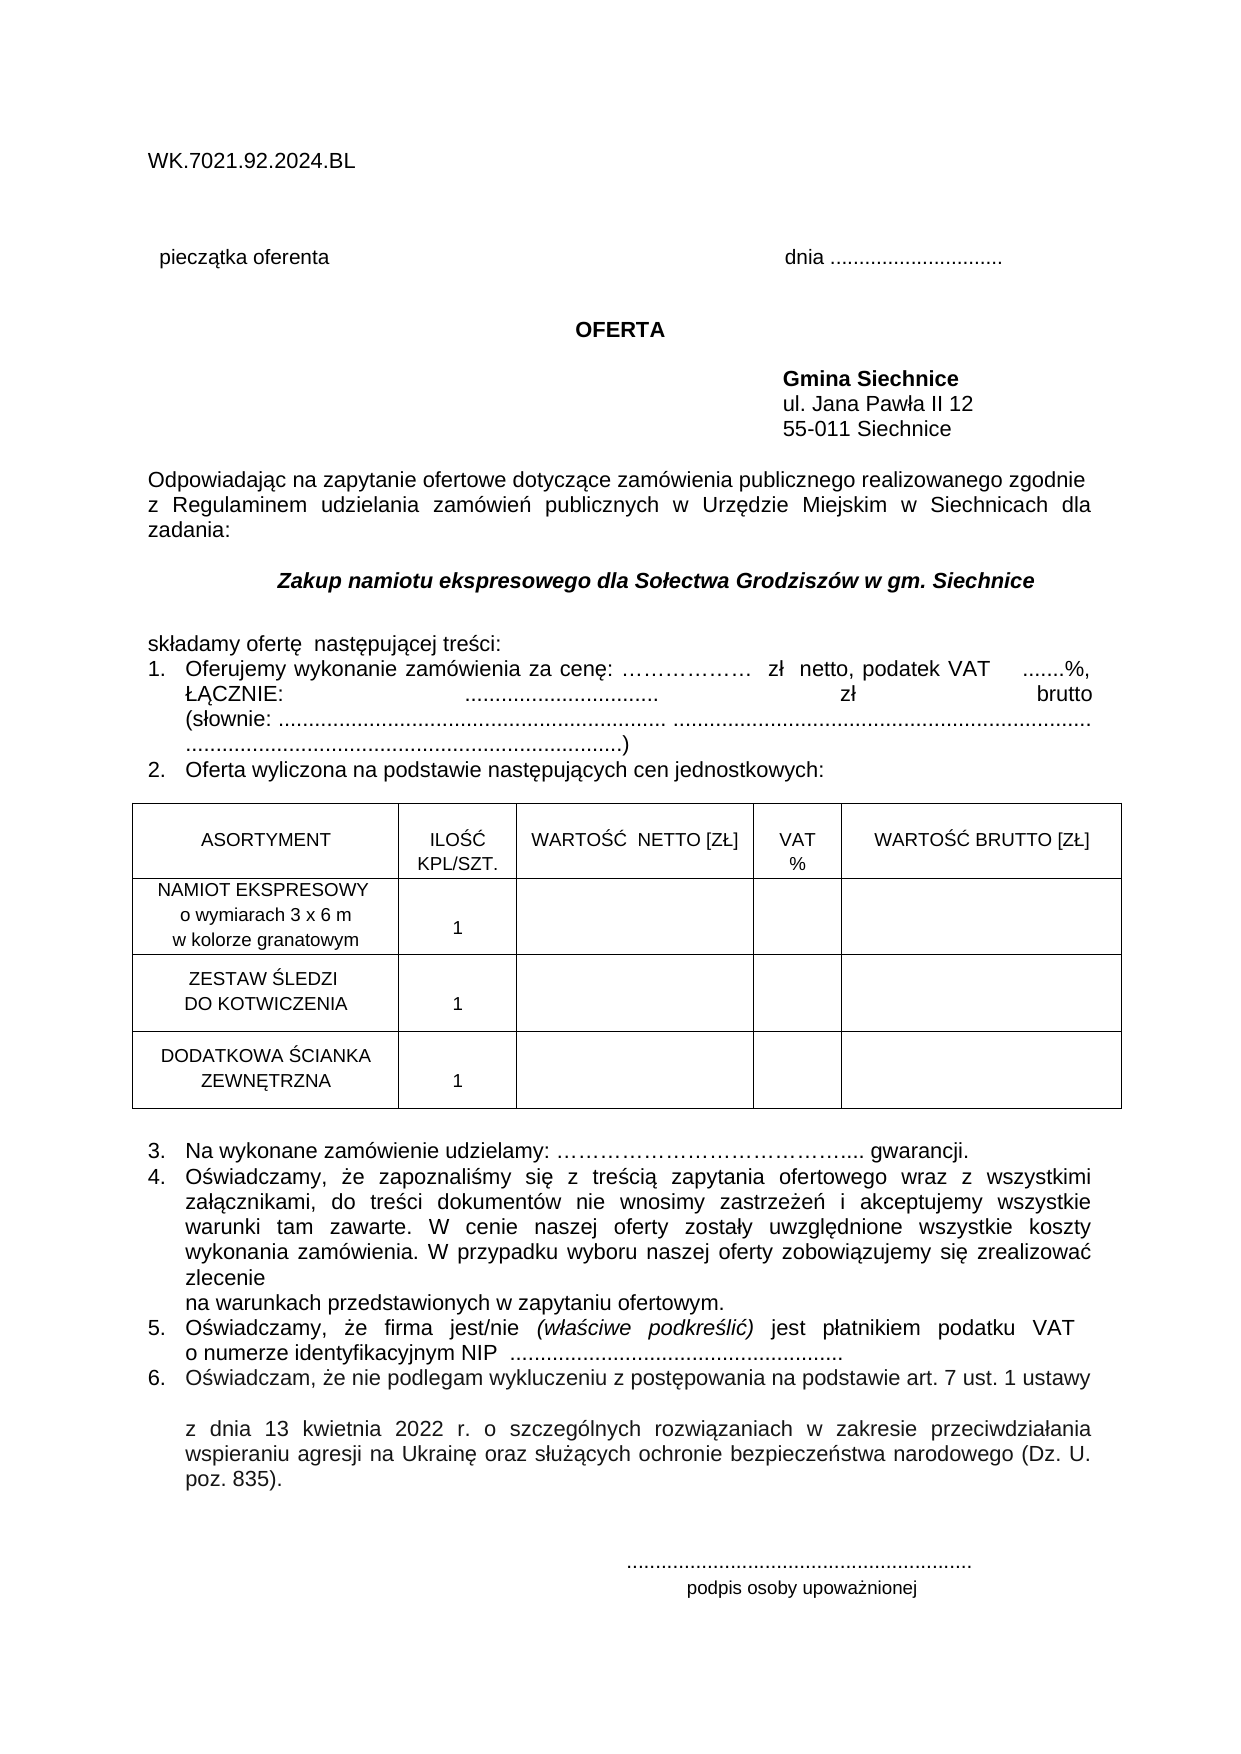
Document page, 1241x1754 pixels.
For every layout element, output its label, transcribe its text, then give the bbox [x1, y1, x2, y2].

text Zakup namiotu ekspresowego dla Sołectwa Grodziszów w gm. Siechnice [148, 567, 1092, 593]
text Odpowiadając na zapytanie ofertowe dotyczące zamówienia publicznego realizowanego zgodnie z Regulaminem udzielania zamówień publicznych w Urzędzie Miejskim w Siechnicach dla zadania: [148, 467, 1092, 542]
list Oświadczamy, że zapoznaliśmy się z treścią zapytania ofertowego wraz z wszystkimi załącznikami, do treści dokumentów nie wnosimy zastrzeżeń i akceptujemy wszystkie warunki tam zawarte. W cenie naszej oferty zostały uwzględnione wszystkie koszty wykonania zamówienia. W przypadku wyboru naszej oferty zobowiązujemy się zrealizować zlecenie na warunkach przedstawionych w zapytaniu ofertowym. [148, 1163, 1092, 1315]
table_cell [517, 1032, 753, 1108]
table_cell [517, 879, 753, 954]
text ul. Jana Pawła II 12 [709, 391, 1092, 416]
table_header VAT % [754, 804, 841, 878]
table_cell NAMIOT EKSPRESOWY o wymiarach 3 x 6 m w kolorze granatowym [133, 879, 398, 954]
list Oświadczamy, że firma jest/nie (właściwe podkreślić) jest płatnikiem podatku VAT o numerze identyfikacyjnym NIP ....................................................... [148, 1315, 1092, 1365]
text OFERTA [148, 317, 1092, 342]
list Oferujemy wykonanie zamówienia za cenę: ……………… zł netto, podatek VAT .......%, ŁĄCZNIE: ................................ zł brutto (słownie: ................................................................ .............................................................................................................................................) [148, 656, 1092, 756]
text 55-011 Siechnice [709, 416, 1092, 441]
table_cell [517, 955, 753, 1031]
text Gmina Siechnice [709, 366, 1092, 391]
table_cell [754, 1032, 841, 1108]
table_cell DODATKOWA ŚCIANKA ZEWNĘTRZNA [133, 1032, 398, 1108]
text ............................................................ [148, 1549, 1092, 1573]
table_cell [842, 879, 1121, 954]
table_header ASORTYMENT [133, 804, 398, 878]
table_header WARTOŚĆ NETTO [ZŁ] [517, 804, 753, 878]
text składamy ofertę następującej treści: [148, 630, 1092, 656]
table_header ILOŚĆ KPL/SZT. [399, 804, 516, 878]
table_cell 1 [399, 1032, 516, 1108]
table_cell 1 [399, 955, 516, 1031]
table_cell [754, 955, 841, 1031]
table_cell [842, 1032, 1121, 1108]
text pieczątka oferenta dnia .............................. [148, 245, 1092, 269]
table_cell ZESTAW ŚLEDZI DO KOTWICZENIA [133, 955, 398, 1031]
table_cell 1 [399, 879, 516, 954]
text podpis osoby upoważnionej [185, 1577, 1092, 1598]
table_cell [754, 879, 841, 954]
table_header WARTOŚĆ BRUTTO [ZŁ] [842, 804, 1121, 878]
text WK.7021.92.2024.BL [148, 148, 1092, 173]
list Na wykonane zamówienie udzielamy: ………………………………….... gwarancji. [148, 1138, 1092, 1163]
list Oferta wyliczona na podstawie następujących cen jednostkowych: [148, 756, 1092, 782]
list Oświadczam, że nie podlegam wykluczeniu z postępowania na podstawie art. 7 ust. 1 ustawy z dnia 13 kwietnia 2022 r. o szczególnych rozwiązaniach w zakresie przeciwdziałania wspieraniu agresji na Ukrainę oraz służących ochronie bezpieczeństwa narodowego (Dz. U. poz. 835). [148, 1365, 1092, 1491]
table_cell [842, 955, 1121, 1031]
